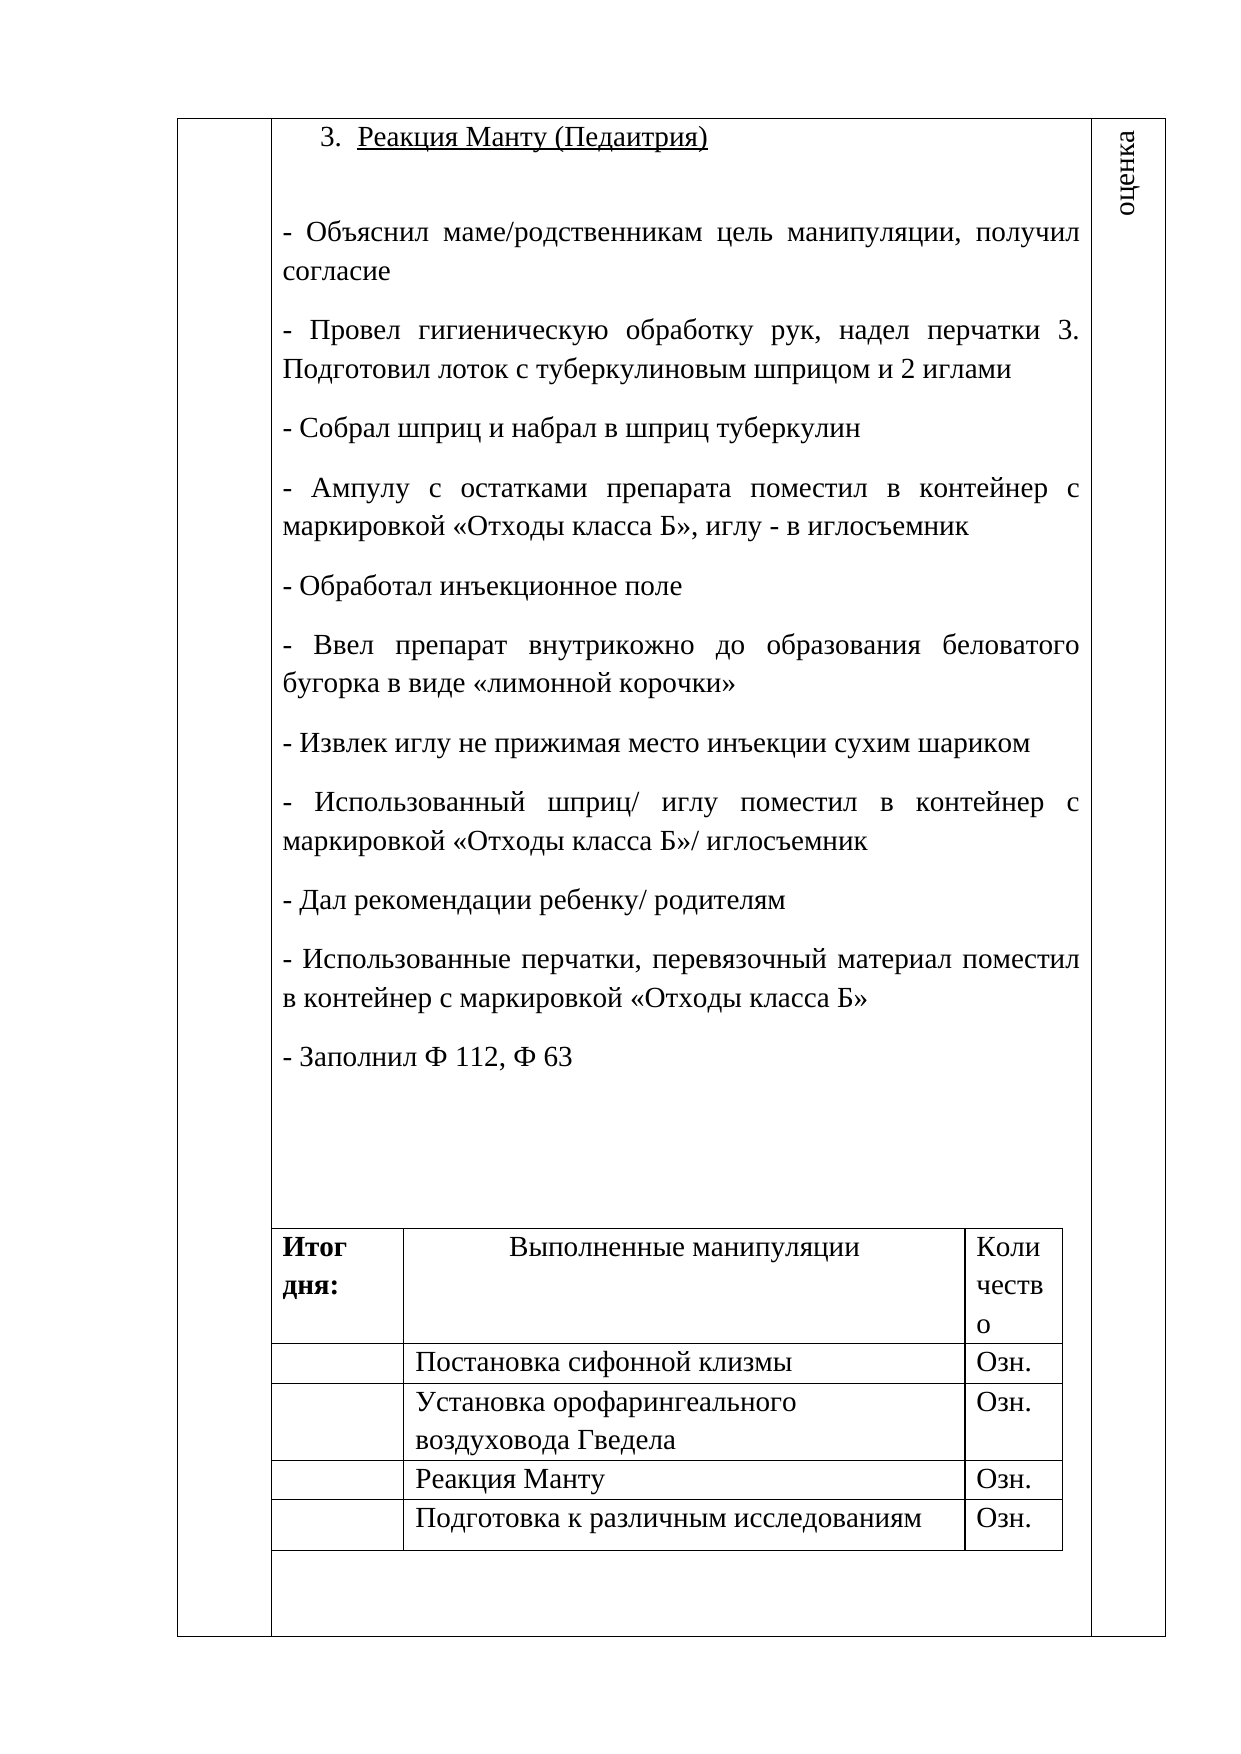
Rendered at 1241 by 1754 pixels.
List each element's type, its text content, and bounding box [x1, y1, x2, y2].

table_header оценка [1092, 119, 1165, 1636]
table_header Реакция Манту (Педаитрия) - Объяснил маме/родственникам цель манипуляции, получил согласие - Провел гигиеническую обработку рук, надел перчатки 3. Подготовил лоток с туберкулиновым шприцом и 2 иглами - Собрал шприц и набрал в шприц туберкулин - Ампулу с остатками препарата поместил в контейнер с маркировкой «Отходы класса Б», иглу - в иглосъемник - Обработал инъекционное поле - Ввел препарат внутрикожно до образования беловатого бугорка в виде «лимонной корочки» - Извлек иглу не прижимая место инъекции сухим шариком - Использованный шприц/ иглу поместил в контейнер с маркировкой «Отходы класса Б»/ иглосъемник - Дал рекомендации ребенку/ родителям - Использованные перчатки, перевязочный материал поместил в контейнер с маркировкой «Отходы класса Б» - Заполнил Ф 112, Ф 63 [272, 119, 1091, 1636]
table_header [178, 119, 271, 1636]
